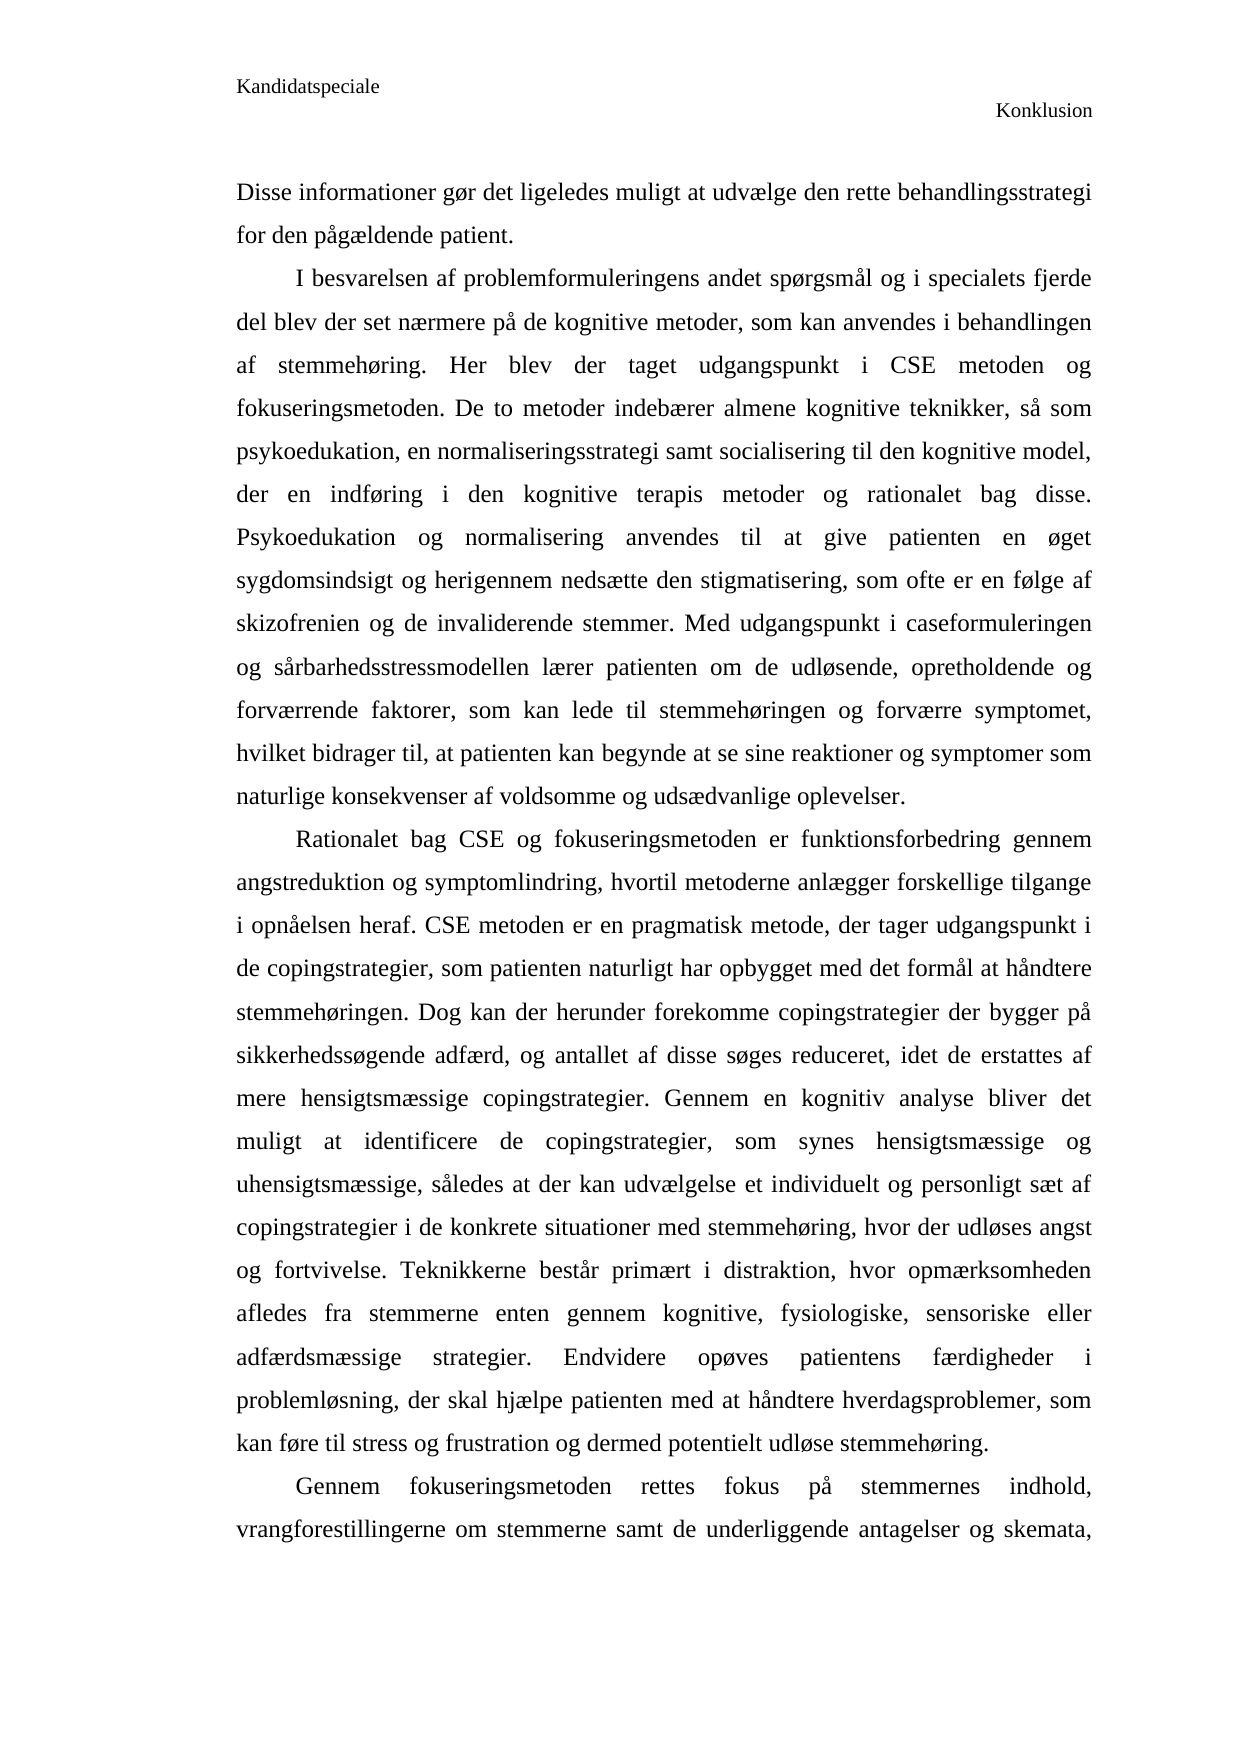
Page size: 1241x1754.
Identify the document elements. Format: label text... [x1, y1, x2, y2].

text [236, 1471, 1092, 1543]
text Rationalet bag CSE og fokuseringsmetoden er funktionsforbedring gennem angstreduktion og symptomlindring, hvortil metoderne anlægger forskellige tilgange i opnåelsen heraf. CSE metoden er en pragmatisk metode, der tager udgangspunkt i de copingstrategier, som patienten naturligt har opbygget med det formål at håndtere stemmehøringen. Dog kan der herunder forekomme copingstrategier der bygger på sikkerhedssøgende adfærd, og antallet af disse søges reduceret, idet de erstattes af mere hensigtsmæssige copingstrategier. Gennem en kognitiv analyse bliver det muligt at identificere de copingstrategier, som synes hensigtsmæssige og uhensigtsmæssige, således at der kan udvælgelse et individuelt og personligt sæt af copingstrategier i de konkrete situationer med stemmehøring, hvor der udløses angst og fortvivelse. Teknikkerne består primært i distraktion, hvor opmærksomheden afledes fra stemmerne enten gennem kognitive, fysiologiske, sensoriske eller adfærdsmæssige strategier. Endvidere opøves patientens færdigheder i problemløsning, der skal hjælpe patienten med at håndtere hverdagsproblemer, som kan føre til stress og frustration og dermed potentielt udløse stemmehøring. [236, 824, 1092, 1457]
text I besvarelsen af problemformuleringens andet spørgsmål og i specialets fjerde del blev der set nærmere på de kognitive metoder, som kan anvendes i behandlingen af stemmehøring. Her blev der taget udgangspunkt i CSE metoden og fokuseringsmetoden. De to metoder indebærer almene kognitive teknikker, så som psykoedukation, en normaliseringsstrategi samt socialisering til den kognitive model, der en indføring i den kognitive terapis metoder og rationalet bag disse. Psykoedukation og normalisering anvendes til at give patienten en øget sygdomsindsigt og herigennem nedsætte den stigmatisering, som ofte er en følge af skizofrenien og de invaliderende stemmer. Med udgangspunkt i caseformuleringen og sårbarhedsstressmodellen lærer patienten om de udløsende, opretholdende og forværrende faktorer, som kan lede til stemmehøringen og forværre symptomet, hvilket bidrager til, at patienten kan begynde at se sine reaktioner og symptomer som naturlige konsekvenser af voldsomme og udsædvanlige oplevelser. [236, 263, 1092, 810]
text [236, 177, 1092, 249]
